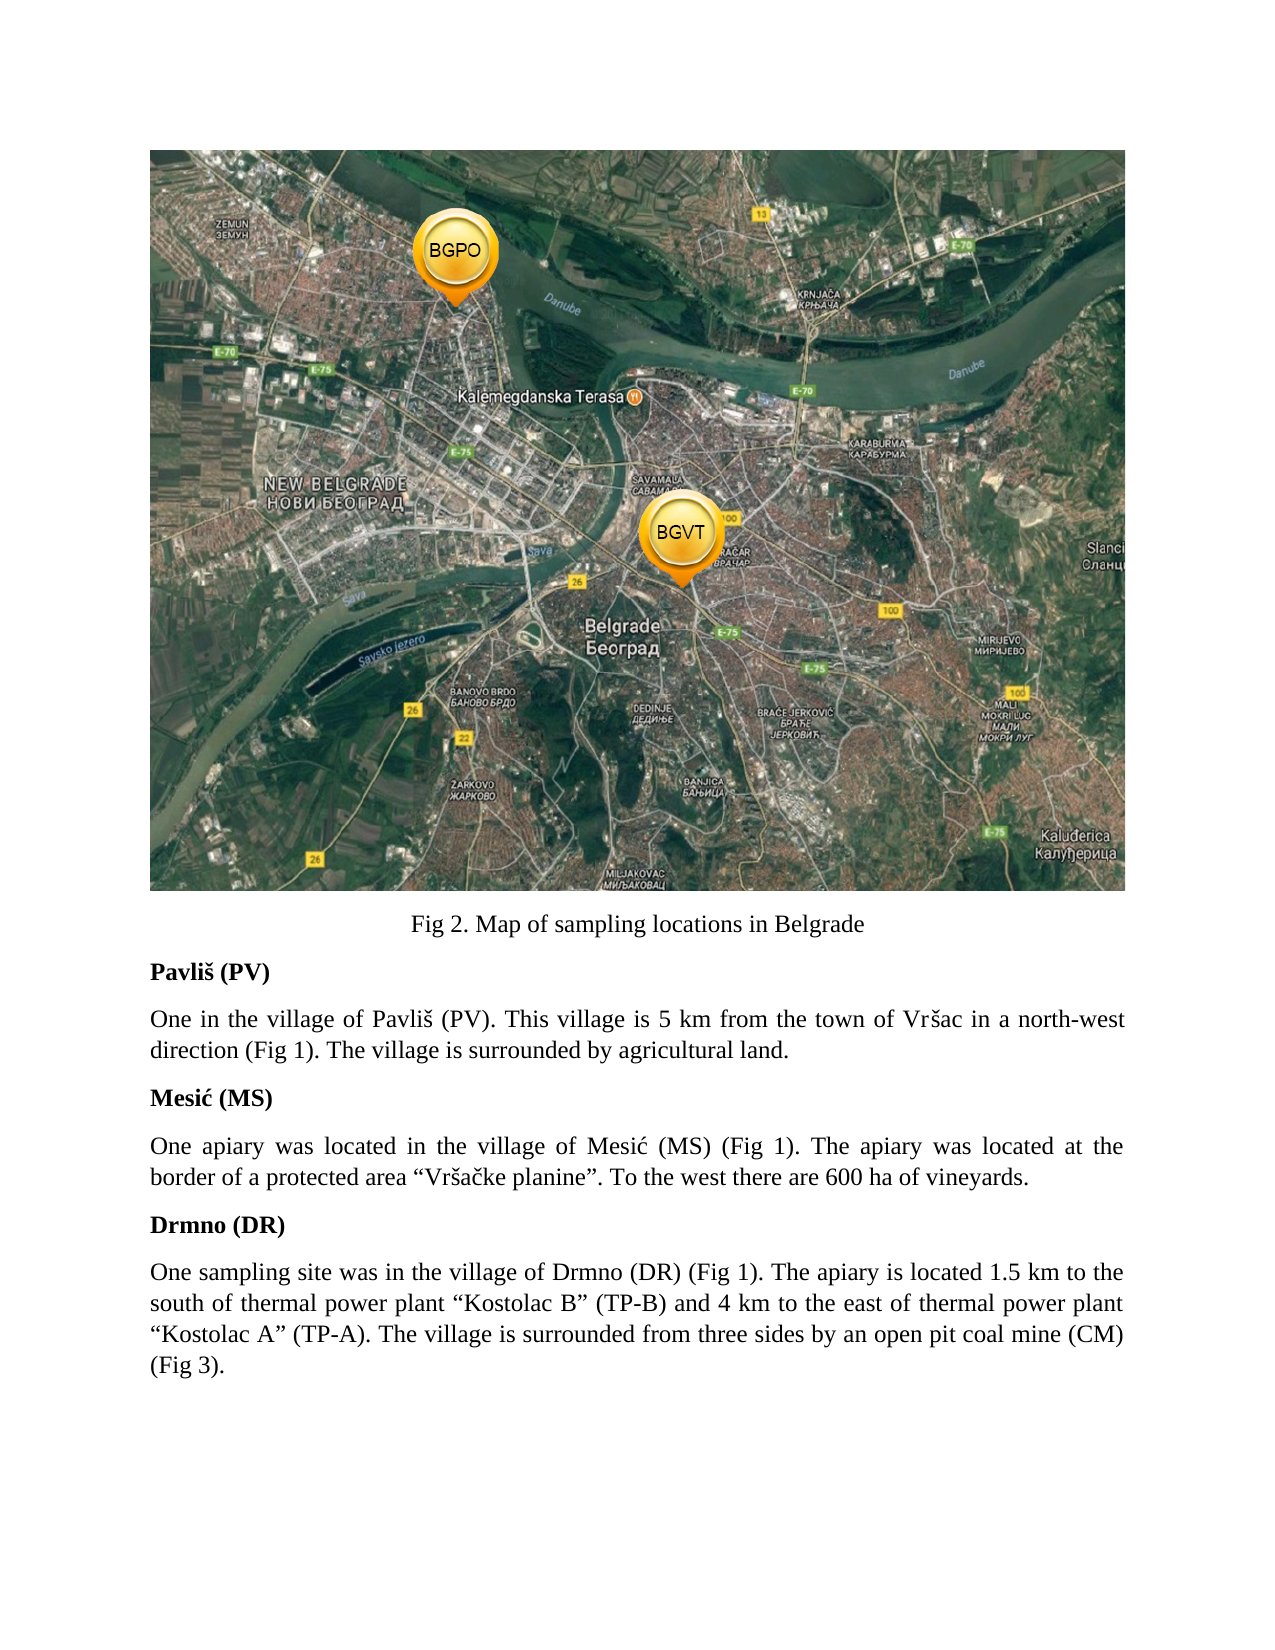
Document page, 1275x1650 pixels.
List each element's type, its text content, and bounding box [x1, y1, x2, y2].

text One apiary was located in the village of Mesić (MS) (Fig 1). The apiary was located at the border of a protected area “Vršačke planine”. To the west there are 600 ha of vineyards. [150, 1131, 1125, 1191]
text Drmno (DR) [150, 1210, 1125, 1238]
picture [150, 150, 1125, 891]
text Fig 2. Map of sampling locations in Belgrade [150, 909, 1125, 938]
text One in the village of Pavliš (PV). This village is 5 km from the town of Vršac in a north-west direction (Fig 1). The village is surrounded by agricultural land. [150, 1004, 1125, 1064]
text Mesić (MS) [150, 1083, 1125, 1112]
text One sampling site was in the village of Drmno (DR) (Fig 1). The apiary is located 1.5 km to the south of thermal power plant “Kostolac B” (TP-B) and 4 km to the east of thermal power plant “Kostolac A” (TP-A). The village is surrounded from three sides by an open pit coal mine (CM) (Fig 3). [150, 1257, 1125, 1379]
text Pavliš (PV) [150, 957, 1125, 986]
